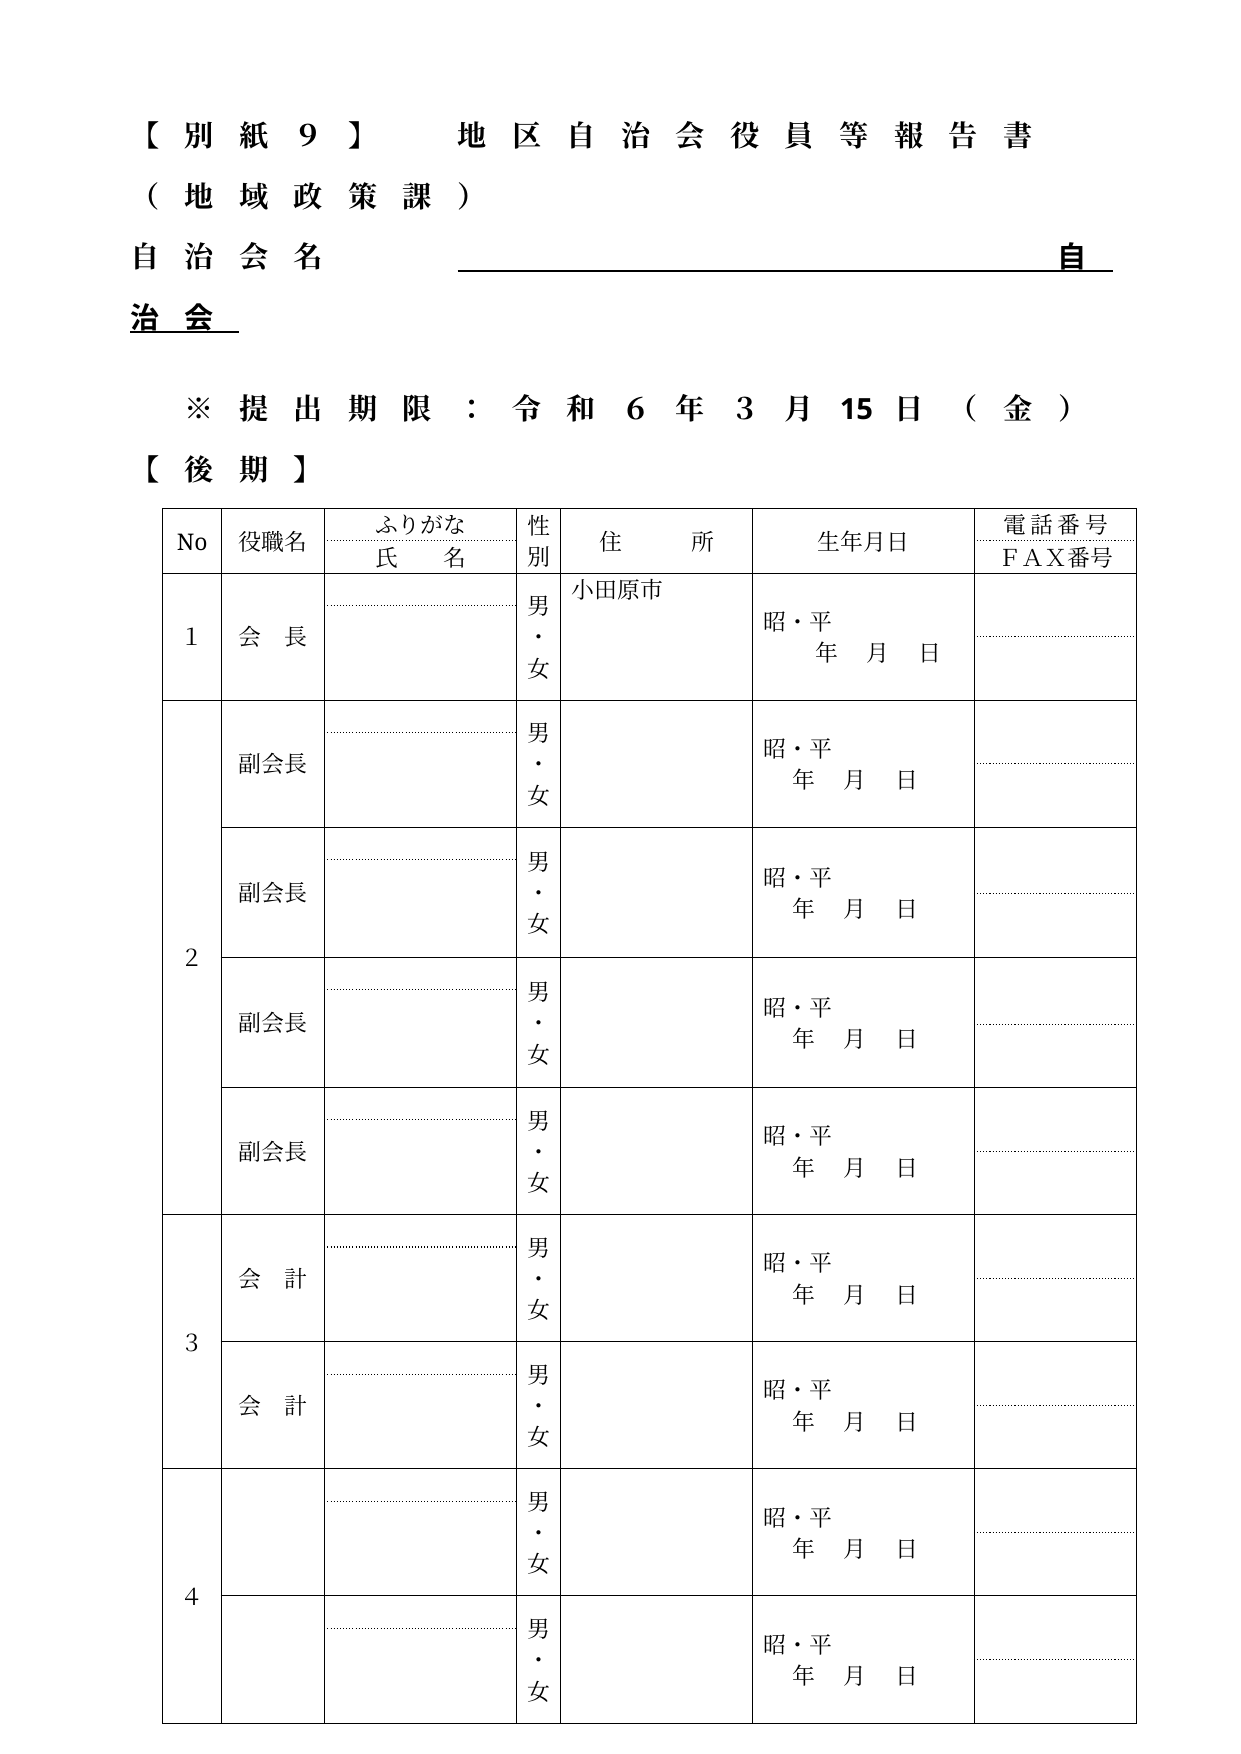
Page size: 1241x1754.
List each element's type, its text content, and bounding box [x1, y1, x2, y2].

table_cell 会 計 [222, 1215, 324, 1341]
table_header 生年月日 [753, 509, 974, 572]
table_cell 男 ・ 女 [517, 574, 560, 699]
table_cell [975, 574, 1136, 636]
table_cell [325, 1088, 516, 1119]
table_cell [975, 1088, 1136, 1151]
table_cell [325, 958, 516, 989]
table_cell ４ [163, 1469, 221, 1722]
table_cell ２ [163, 701, 221, 1214]
table_cell 会 長 [222, 574, 324, 699]
table_cell 男 ・ 女 [517, 1088, 560, 1214]
table_cell [222, 1469, 324, 1595]
table_cell [325, 1342, 516, 1373]
table_cell [975, 958, 1136, 1023]
table_cell 小田原市 [561, 574, 752, 699]
table_cell 昭・平 年 月 日 [753, 1342, 974, 1468]
table_cell 副会長 [222, 1088, 324, 1214]
table_cell [561, 1215, 752, 1341]
table_cell [975, 1405, 1136, 1468]
table_cell [325, 1628, 516, 1722]
text ※提出期限：令和６年３月15日（金）【後期】 [130, 376, 1140, 498]
table_cell 男 ・ 女 [517, 701, 560, 827]
table_cell [325, 1374, 516, 1468]
table_cell 昭・平 年 月 日 [753, 1088, 974, 1214]
table_cell [325, 574, 516, 605]
table_cell 昭・平 年 月 日 [753, 1215, 974, 1341]
table_cell [325, 1215, 516, 1246]
text 【別紙９】 地区自治会役員等報告書（地域政策課） [130, 104, 1140, 225]
table_cell 昭・平 年 月 日 [753, 1596, 974, 1722]
table_cell [975, 1024, 1136, 1087]
table_header 住 所 [561, 509, 752, 572]
table_cell 男 ・ 女 [517, 828, 560, 957]
table_cell [975, 1151, 1136, 1214]
table_cell [975, 1215, 1136, 1278]
table_cell 昭・平 年 月 日 [753, 1469, 974, 1595]
table_header 電 話 番 号 [975, 509, 1136, 540]
table_cell [561, 1469, 752, 1595]
table_cell 副会長 [222, 828, 324, 957]
table_cell 昭・平 年 月 日 [753, 701, 974, 827]
table_cell [975, 763, 1136, 827]
table_cell ＦＡＸ番号 [975, 540, 1136, 572]
table_cell 男 ・ 女 [517, 1596, 560, 1722]
table_header No [163, 509, 221, 572]
table_cell 男 ・ 女 [517, 1342, 560, 1468]
table_cell [561, 828, 752, 957]
table_cell [561, 958, 752, 1087]
table_cell [975, 828, 1136, 893]
table_cell [222, 1596, 324, 1722]
table_cell [325, 732, 516, 827]
table_cell [325, 701, 516, 732]
table_header 性 別 [517, 509, 560, 572]
table_cell [975, 1532, 1136, 1595]
table_cell [561, 1342, 752, 1468]
table_cell 会 計 [222, 1342, 324, 1468]
table_cell [325, 1469, 516, 1501]
table_cell [561, 1088, 752, 1214]
table_cell 男 ・ 女 [517, 958, 560, 1087]
table_cell [325, 605, 516, 699]
text 自治会名 自治会 [130, 225, 1140, 346]
table_cell 氏 名 [325, 540, 516, 572]
table_header 役職名 [222, 509, 324, 572]
table_cell [975, 636, 1136, 699]
table_cell [325, 1501, 516, 1595]
table_cell [561, 1596, 752, 1722]
table_cell [325, 859, 516, 957]
table_cell [325, 1246, 516, 1341]
table_cell [975, 1659, 1136, 1722]
table_cell 男 ・ 女 [517, 1469, 560, 1595]
table_cell [975, 1469, 1136, 1532]
table_cell 昭・平 年 月 日 [753, 958, 974, 1087]
table_cell [561, 701, 752, 827]
table_cell [975, 701, 1136, 763]
table_cell [975, 893, 1136, 957]
table_cell [975, 1342, 1136, 1405]
table_cell [325, 1596, 516, 1628]
table_cell 副会長 [222, 958, 324, 1087]
table_cell [975, 1596, 1136, 1659]
table_cell １ [163, 574, 221, 699]
table_cell 昭・平 年 月 日 [753, 828, 974, 957]
table_cell [325, 989, 516, 1087]
table_header ふりがな [325, 509, 516, 540]
table_cell 昭・平 年 月 日 [753, 574, 974, 699]
table_cell [325, 828, 516, 859]
table_cell 副会長 [222, 701, 324, 827]
table_cell 男 ・ 女 [517, 1215, 560, 1341]
table_cell ３ [163, 1215, 221, 1468]
table_cell [975, 1278, 1136, 1341]
table_cell [325, 1119, 516, 1214]
